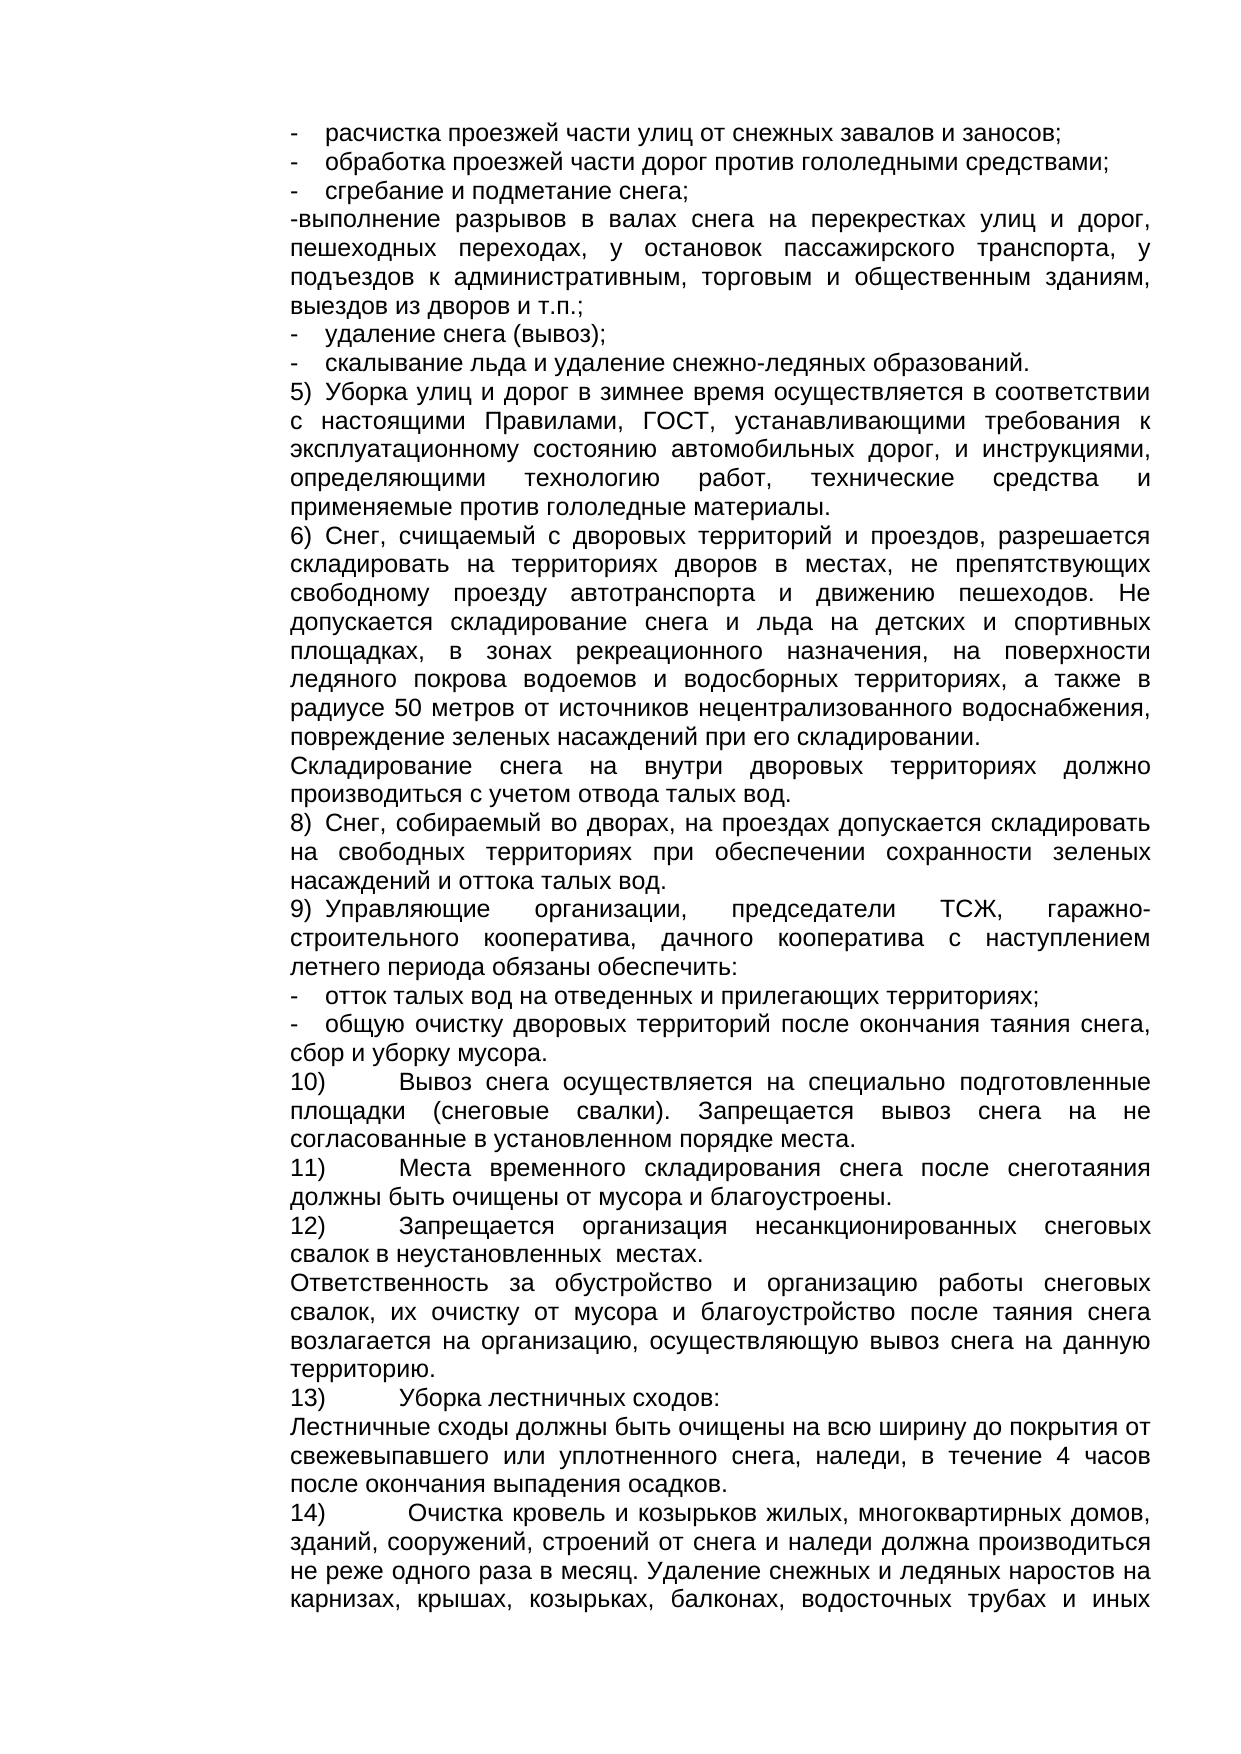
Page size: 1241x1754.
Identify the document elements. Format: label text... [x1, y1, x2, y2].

text Ответственность за обустройство и организацию работы снеговых свалок, их очистку от мусора и благоустройство после таяния снега возлагается на организацию, осуществляющую вывоз снега на данную территорию. [290, 1268, 1152, 1383]
text 13) Уборка лестничных сходов: [290, 1383, 1152, 1412]
text - расчистка проезжей части улиц от снежных завалов и заносов; [290, 118, 1152, 147]
text -выполнение разрывов в валах снега на перекрестках улиц и дорог, пешеходных переходах, у остановок пассажирского транспорта, у подъездов к административным, торговым и общественным зданиям, выездов из дворов и т.п.; [290, 204, 1152, 319]
text - отток талых вод на отведенных и прилегающих территориях; [290, 981, 1152, 1009]
text - сгребание и подметание снега; [290, 176, 1152, 204]
text Лестничные сходы должны быть очищены на всю ширину до покрытия от свежевыпавшего или уплотненного снега, наледи, в течение 4 часов после окончания выпадения осадков. [290, 1412, 1152, 1498]
text 8) Снег, собираемый во дворах, на проездах допускается складировать на свободных территориях при обеспечении сохранности зеленых насаждений и оттока талых вод. [290, 808, 1152, 894]
text - скалывание льда и удаление снежно-ледяных образований. [290, 348, 1152, 377]
text - общую очистку дворовых территорий после окончания таяния снега, сбор и уборку мусора. [290, 1009, 1152, 1067]
text 9) Управляющие организации, председатели ТСЖ, гаражно-строительного кооператива, дачного кооператива с наступлением летнего периода обязаны обеспечить: [290, 894, 1152, 981]
text 12) Запрещается организация несанкционированных снеговых свалок в неустановленных местах. [290, 1211, 1152, 1268]
text 11) Места временного складирования снега после снеготаяния должны быть очищены от мусора и благоустроены. [290, 1153, 1152, 1211]
text 6) Снег, счищаемый с дворовых территорий и проездов, разрешается складировать на территориях дворов в местах, не препятствующих свободному проезду автотранспорта и движению пешеходов. Не допускается складирование снега и льда на детских и спортивных площадках, в зонах рекреационного назначения, на поверхности ледяного покрова водоемов и водосборных территориях, а также в радиусе 50 метров от источников нецентрализованного водоснабжения, повреждение зеленых насаждений при его складировании. [290, 521, 1152, 751]
text - обработка проезжей части дорог против гололедными средствами; [290, 147, 1152, 176]
text 5) Уборка улиц и дорог в зимнее время осуществляется в соответствии с настоящими Правилами, ГОСТ, устанавливающими требования к эксплуатационному состоянию автомобильных дорог, и инструкциями, определяющими технологию работ, технические средства и применяемые против гололедные материалы. [290, 377, 1152, 521]
text - удаление снега (вывоз); [290, 319, 1152, 348]
text Складирование снега на внутри дворовых территориях должно производиться с учетом отвода талых вод. [290, 751, 1152, 808]
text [290, 1498, 1152, 1613]
text 10) Вывоз снега осуществляется на специально подготовленные площадки (снеговые свалки). Запрещается вывоз снега на не согласованные в установленном порядке места. [290, 1067, 1152, 1153]
